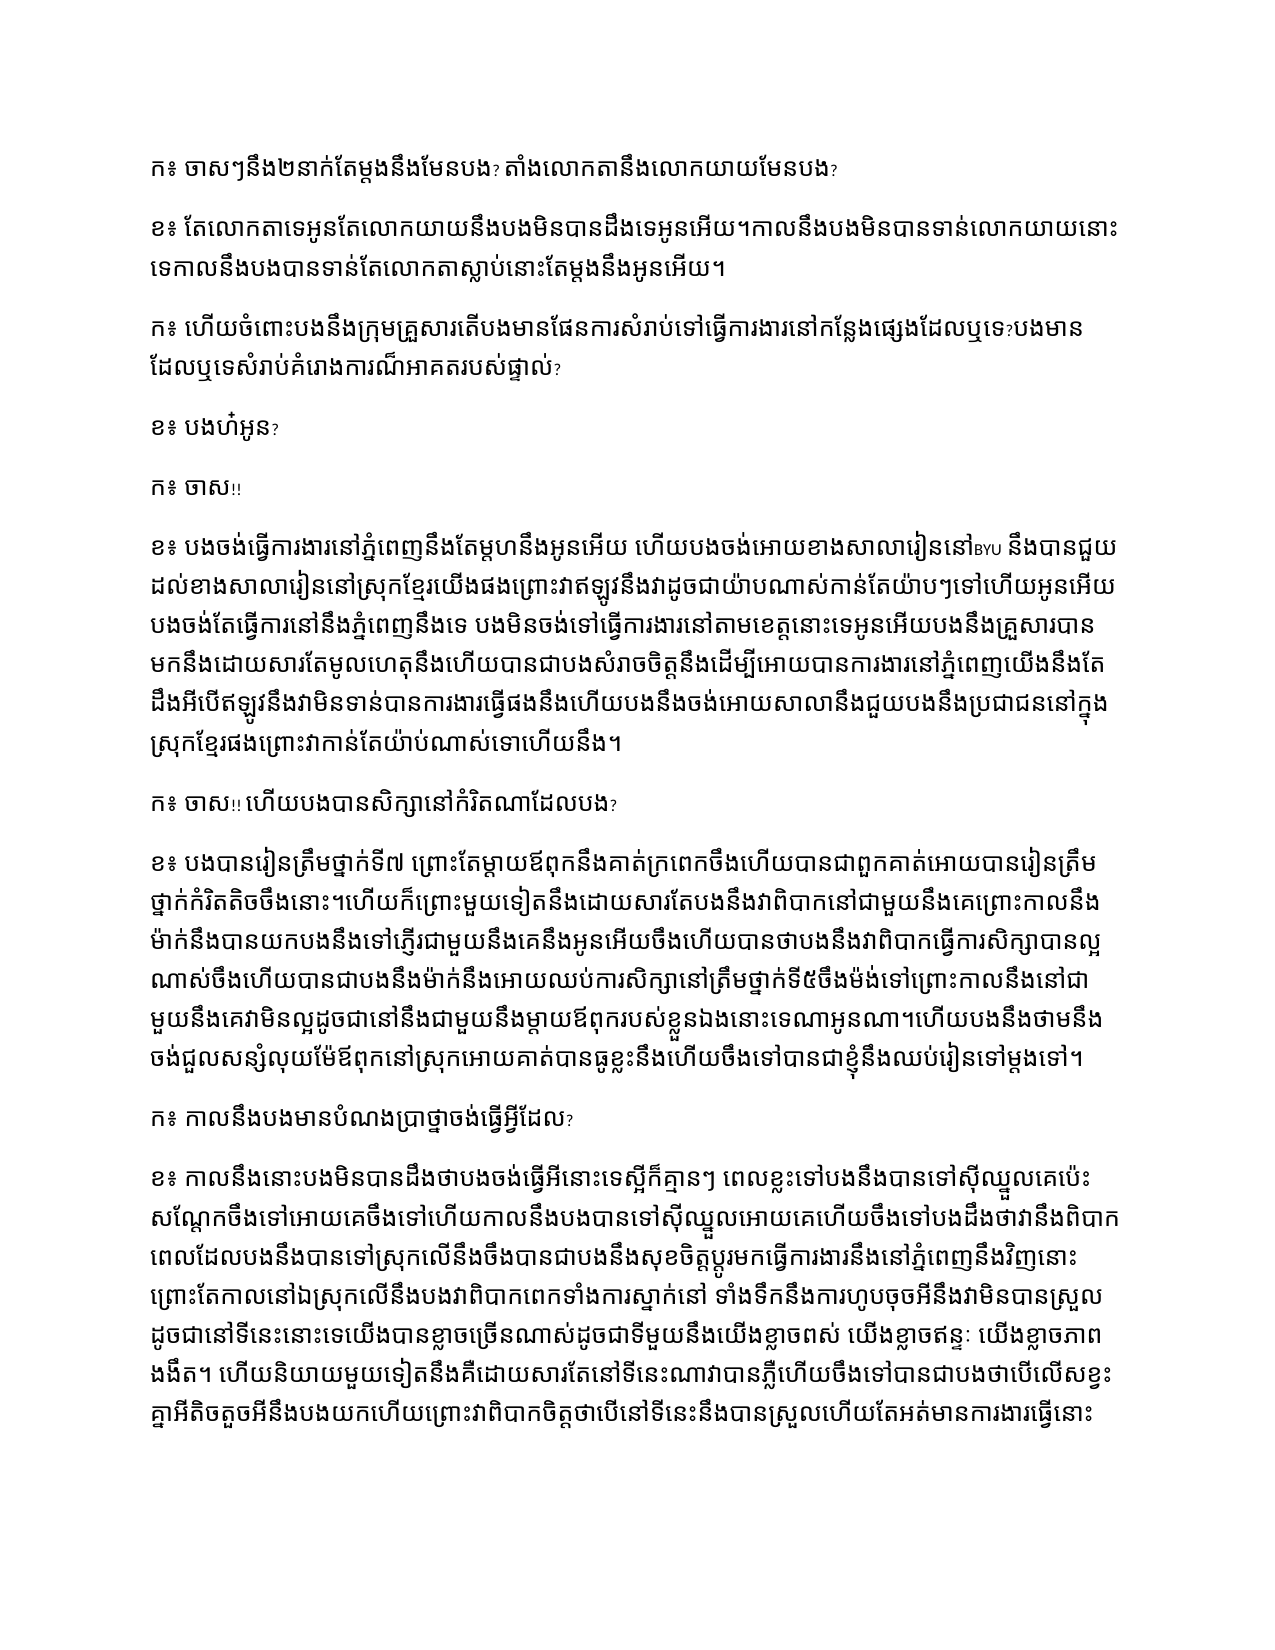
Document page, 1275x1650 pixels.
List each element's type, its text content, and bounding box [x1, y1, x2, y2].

text ក៖ ចាស!! ហើយបងបានសិក្សានៅកំរិតណាដែលបង? [150, 784, 1125, 818]
text ក៖ កាលនឹងបងមានបំណងប្រាថ្នាចង់ធ្វើអ្វីដែល? [150, 1100, 1125, 1134]
text ខ៖ បងចង់ធ្វើការងារនៅភ្នំពេញនឹងតែម្តហនឹងអូនអើយ ហើយបងចង់អោយខាងសាលារៀននៅBYUនឹងបានជួយដល់ខាងសាលារៀននៅស្រុកខ្មែរយើងផងព្រោះវាឥឡូវនឹងវាដូចជាយ៉ាបណាស់កាន់តែយ៉ាបៗទៅហើយអូនអើយបងចង់តែធ្វើការនៅនឹងភ្នំពេញនឹងទេ បងមិនចង់ទៅធ្វើការងារនៅតាមខេត្តនោះទេអូនអើយបងនឹងគ្រួសារបានមកនឹងដោយសារតែមូលហេតុនឹងហើយបានជាបងសំរាចចិត្តនឹងដើម្បីអោយបានការងារនៅភ្នំពេញយើងនឹងតែដឹងអីបើឥឡូវនឹងវាមិនទាន់បានការងារធ្វើផងនឹងហើយបងនឹងចង់អោយសាលានឹងជួយបងនឹងប្រជាជននៅក្នុងស្រុកខ្មែរផងព្រោះវាកាន់តែយ៉ាប់ណាស់ទោហើយនឹង។ [150, 528, 1125, 758]
text ក៖ ហើយចំពោះបងនឹងក្រុមគ្រួសារតើបងមានផែនការសំរាប់ទៅធ្វើការងារនៅកន្លែងផ្សេងដែលឬទេ?បងមានដែលឬទេសំរាប់គំរោងការណ៏អាគតរបស់ផ្ទាល់? [150, 309, 1125, 382]
text ក៖ ចាស!! [150, 468, 1125, 502]
text ខ៖ បងហ៎អូន? [150, 408, 1125, 442]
text ខ៖ បងបានរៀនត្រឹមថ្នាក់ទី៧ ព្រោះតែម្តាយឪពុកនឹងគាត់ក្រពេកចឹងហើយបានជាពួកគាត់អោយបានរៀនត្រឹមថ្នាក់កំរិតតិចចឹងនោះ។ហើយក៏ព្រោះមួយទៀតនឹងដោយសារតែបងនឹងវាពិបាកនៅជាមួយនឹងគេព្រោះកាលនឹងម៉ាក់នឹងបានយកបងនឹងទៅភ្ញើរជាមួយនឹងគេនឹងអូនអើយចឹងហើយបានថាបងនឹងវាពិបាកធ្វើការសិក្សាបានល្អណាស់ចឹងហើយបានជាបងនឹងម៉ាក់នឹងអោយឈប់ការសិក្សានៅត្រឹមថ្នាក់ទី៥ចឹងម៉ង់ទៅព្រោះកាលនឹងនៅជាមួយនឹងគេវាមិនល្អដូចជានៅនឹងជាមួយនឹងម្តាយឪពុករបស់ខ្លួនឯងនោះទេណាអូនណា។ហើយបងនឹងថាមនឹងចង់ជួលសន្សំលុយម៉ែឪពុកនៅស្រុកអោយគាត់បានធូខ្លះនឹងហើយចឹងទៅបានជាខ្ញុំនឹងឈប់រៀនទៅម្តងទៅ។ [150, 844, 1125, 1074]
text ខ៖ តែលោកតាទេអូនតែលោកយាយនឹងបងមិនបានដឹងទេអូនអើយ។កាលនឹងបងមិនបានទាន់លោកយាយនោះទេកាលនឹងបងបានទាន់តែលោកតាស្លាប់នោះតែម្តងនឹងអូនអើយ។ [150, 210, 1125, 283]
text ក៖ ចាសៗនឹង២នាក់តែម្តងនឹងមែនបង? តាំងលោកតានឹងលោកយាយមែនបង? [150, 150, 1125, 184]
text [150, 1160, 1125, 1429]
